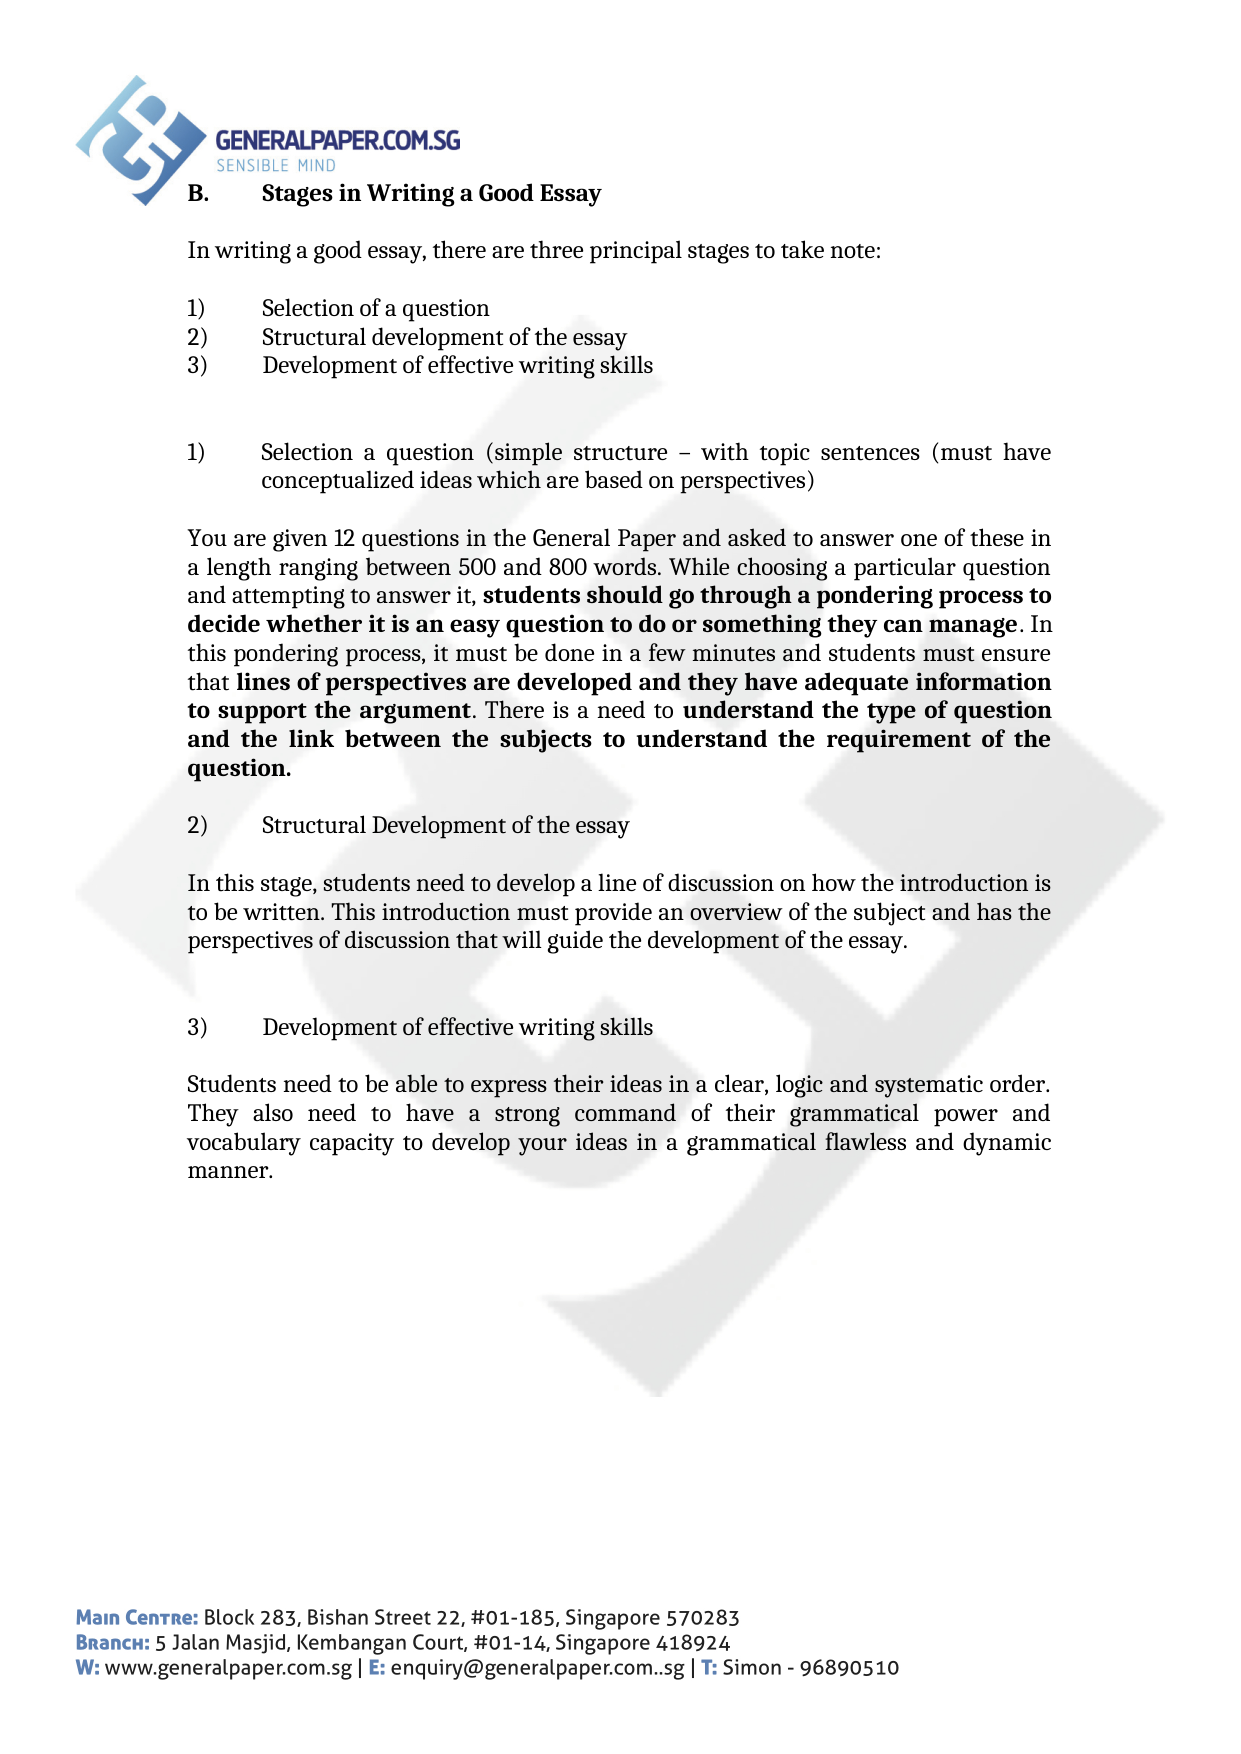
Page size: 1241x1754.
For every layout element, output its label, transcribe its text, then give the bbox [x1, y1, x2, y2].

list Structural development of the essay [187, 322, 1053, 351]
text Students need to be able to express their ideas in a clear, logic and systematic order. They also need to have a strong command of their grammatical power and vocabulary capacity to develop your ideas in a grammatical flawless and dynamic manner. [187, 1070, 1053, 1185]
list Development of effective writing skills [187, 351, 1053, 380]
text In this stage, students need to develop a line of discussion on how the introduction is to be written. This introduction must provide an overview of the subject and has the perspectives of discussion that will guide the development of the essay. [187, 869, 1053, 955]
list Selection a question (simple structure – with topic sentences (must have conceptualized ideas which are based on perspectives) [187, 437, 1053, 495]
text In writing a good essay, there are three principal stages to take note: [187, 236, 1053, 265]
list Development of effective writing skills [187, 1012, 1053, 1041]
text You are given 12 questions in the General Paper and asked to answer one of these in a length ranging between 500 and 800 words. While choosing a particular question and attempting to answer it, students should go through a pondering process to decide whether it is an easy question to do or something they can manage. In this pondering process, it must be done in a few minutes and students must ensure that lines of perspectives are developed and they have adequate information to support the argument. There is a need to understand the type of question and the link between the subjects to understand the requirement of the question. [187, 524, 1053, 782]
list Stages in Writing a Good Essay [187, 179, 1053, 207]
list Selection of a question [187, 294, 1053, 322]
list Structural Development of the essay [187, 811, 1053, 840]
picture [0, 0, 1241, 1754]
